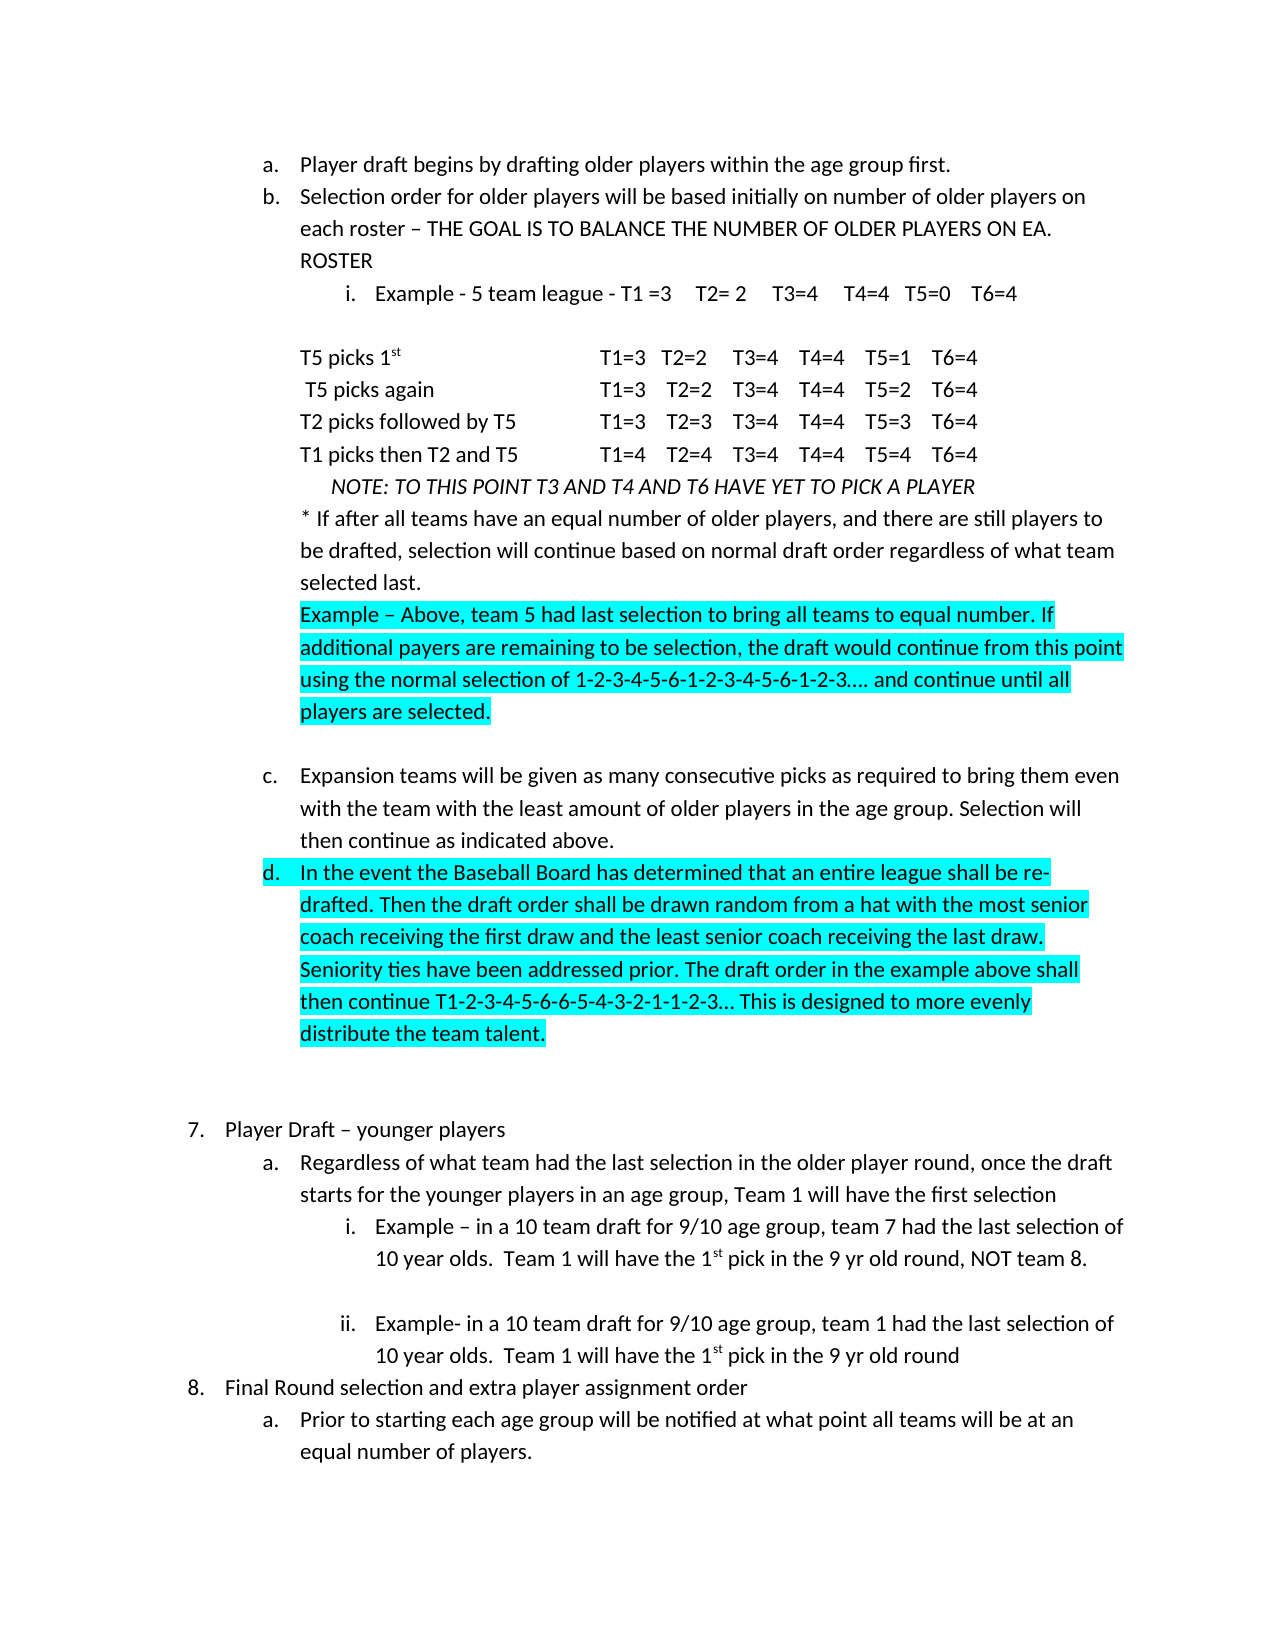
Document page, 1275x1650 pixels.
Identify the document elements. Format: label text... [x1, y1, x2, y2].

list NOTE: TO THIS POINT T3 AND T4 AND T6 HAVE YET TO PICK A PLAYER [300, 472, 1125, 500]
list T5 picks 1st T1=3 T2=2 T3=4 T4=4 T5=1 T6=4 [300, 343, 1125, 371]
list T2 picks followed by T5 T1=3 T2=3 T3=4 T4=4 T5=3 T6=4 [300, 407, 1125, 436]
list Example – in a 10 team draft for 9/10 age group, team 7 had the last selection of 10 year olds. Team 1 will have the 1st pick in the 9 yr old round, NOT team 8. [356, 1212, 1125, 1272]
list Player Draft – younger players [187, 1116, 1125, 1144]
list Prior to starting each age group will be notified at what point all teams will be at an equal number of players. [262, 1405, 1125, 1466]
list In the event the Baseball Board has determined that an entire league shall be re-drafted. Then the draft order shall be drawn random from a hat with the most senior coach receiving the first draw and the least senior coach receiving the last draw. Seniority ties have been addressed prior. The draft order in the example above shall then continue T1-2-3-4-5-6-6-5-4-3-2-1-1-2-3… This is designed to more evenly distribute the team talent. [262, 858, 1125, 1047]
list Expansion teams will be given as many consecutive picks as required to bring them even with the team with the least amount of older players in the age group. Selection will then continue as indicated above. [262, 762, 1125, 854]
list * If after all teams have an equal number of older players, and there are still players to be drafted, selection will continue based on normal draft order regardless of what team selected last. [300, 504, 1125, 596]
list Regardless of what team had the last selection in the older player round, once the draft starts for the younger players in an age group, Team 1 will have the first selection [262, 1148, 1125, 1208]
list Player draft begins by drafting older players within the age group first. [262, 150, 1125, 178]
list Example - 5 team league - T1 =3 T2= 2 T3=4 T4=4 T5=0 T6=4 [356, 279, 1125, 307]
list Final Round selection and extra player assignment order [187, 1373, 1125, 1401]
list T1 picks then T2 and T5 T1=4 T2=4 T3=4 T4=4 T5=4 T6=4 [300, 440, 1125, 468]
list T5 picks again T1=3 T2=2 T3=4 T4=4 T5=2 T6=4 [300, 375, 1125, 403]
list Selection order for older players will be based initially on number of older players on each roster – THE GOAL IS TO BALANCE THE NUMBER OF OLDER PLAYERS ON EA. ROSTER [262, 182, 1125, 274]
list Example – Above, team 5 had last selection to bring all teams to equal number. If additional payers are remaining to be selection, the draft would continue from this point using the normal selection of 1-2-3-4-5-6-1-2-3-4-5-6-1-2-3…. and continue until all players are selected. [300, 601, 1125, 725]
list Example- in a 10 team draft for 9/10 age group, team 1 had the last selection of 10 year olds. Team 1 will have the 1st pick in the 9 yr old round [356, 1309, 1125, 1369]
